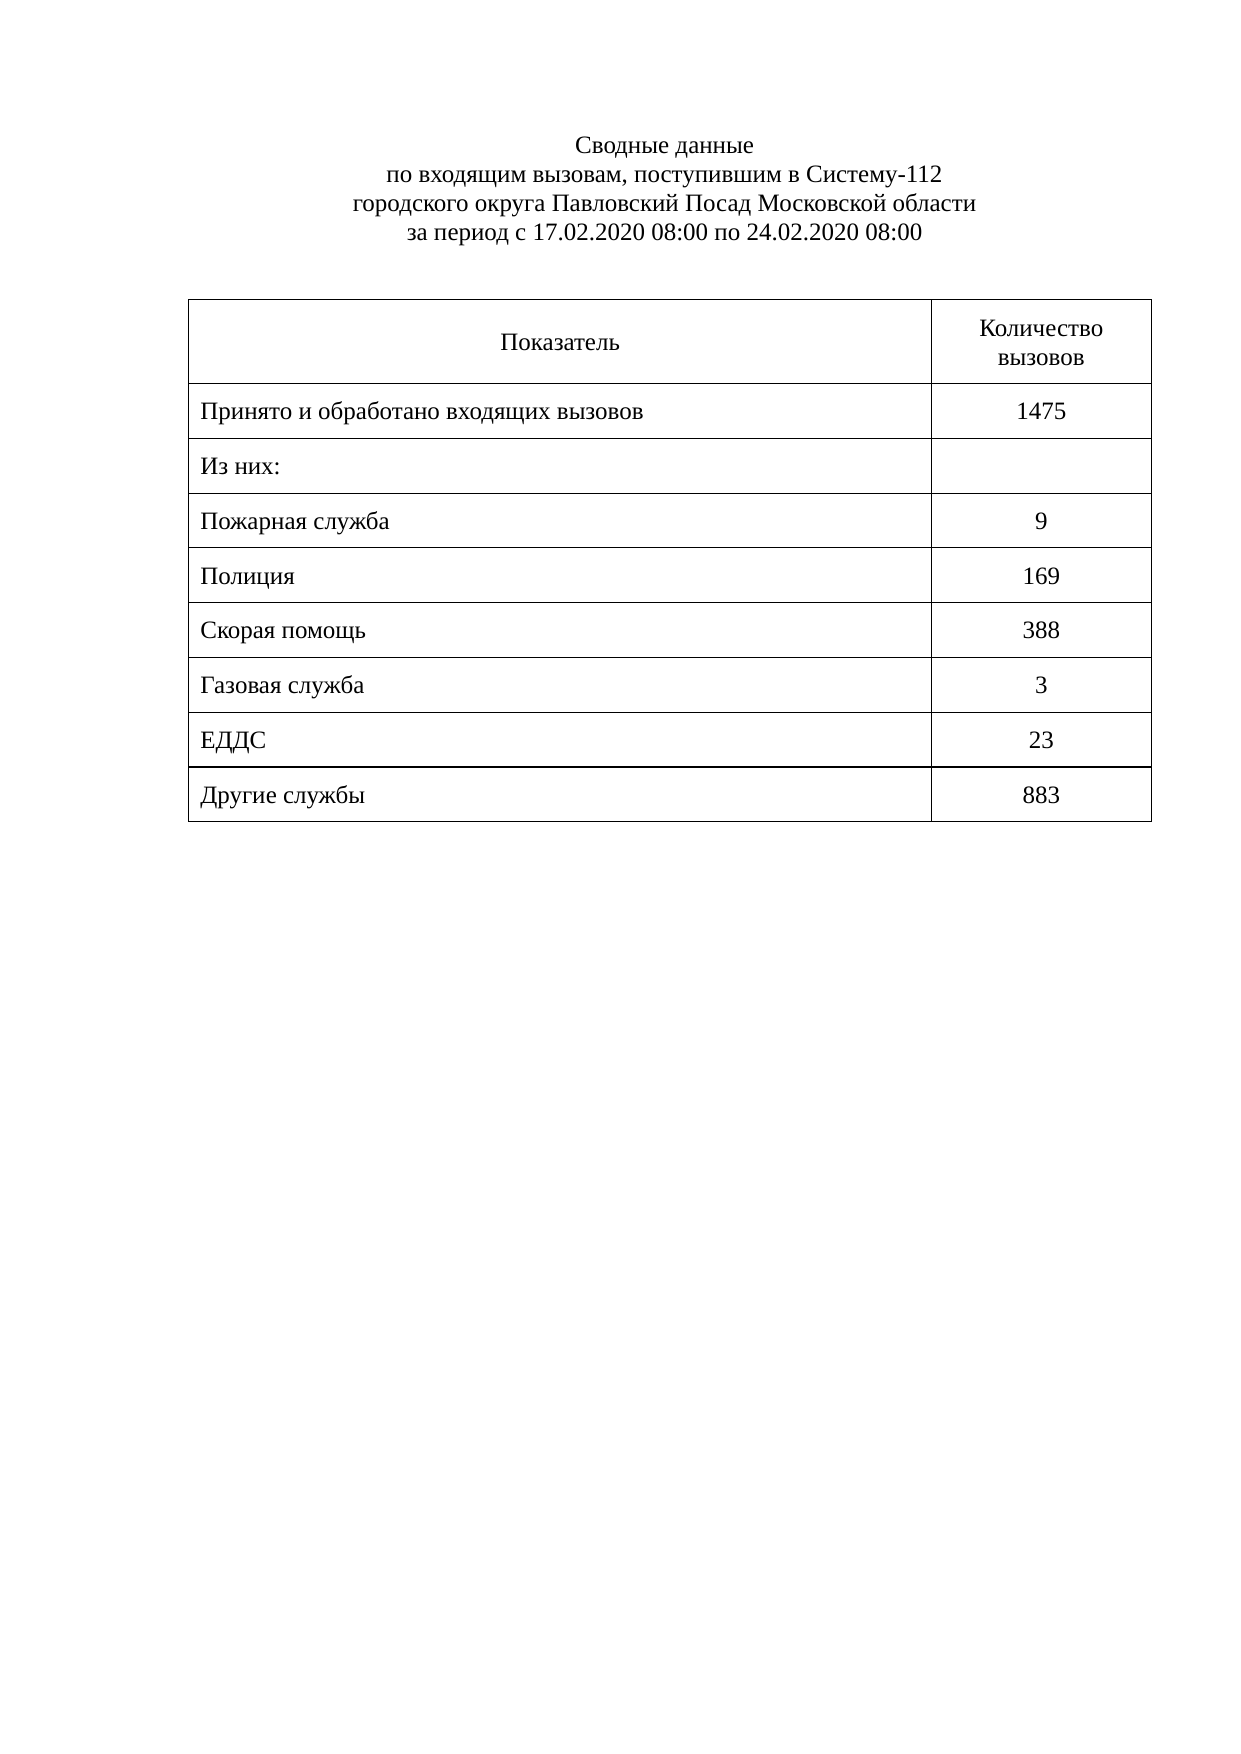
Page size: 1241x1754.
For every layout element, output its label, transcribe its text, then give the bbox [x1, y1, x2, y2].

table_cell 883 [932, 768, 1151, 821]
table_cell 1475 [932, 384, 1151, 438]
table_cell Принято и обработано входящих вызовов [189, 384, 931, 438]
table_cell Из них: [189, 439, 931, 492]
table_cell Газовая служба [189, 658, 931, 712]
table_header Количество вызовов [932, 300, 1151, 383]
table_cell 9 [932, 494, 1151, 547]
table_cell 169 [932, 548, 1151, 602]
table_cell 23 [932, 713, 1151, 766]
table_cell ЕДДС [189, 713, 931, 766]
table_cell Другие службы [189, 768, 931, 821]
table_cell Полиция [189, 548, 931, 602]
table_cell Скорая помощь [189, 603, 931, 657]
table_cell Пожарная служба [189, 494, 931, 547]
table_cell [932, 439, 1151, 492]
text Сводные данные по входящим вызовам, поступившим в Систему-112 городского округа Павловский Посад Московской области за период с 17.02.2020 08:00 по 24.02.2020 08:00 [177, 131, 1152, 246]
table_cell 3 [932, 658, 1151, 712]
table_cell 388 [932, 603, 1151, 657]
table_header Показатель [189, 300, 931, 383]
